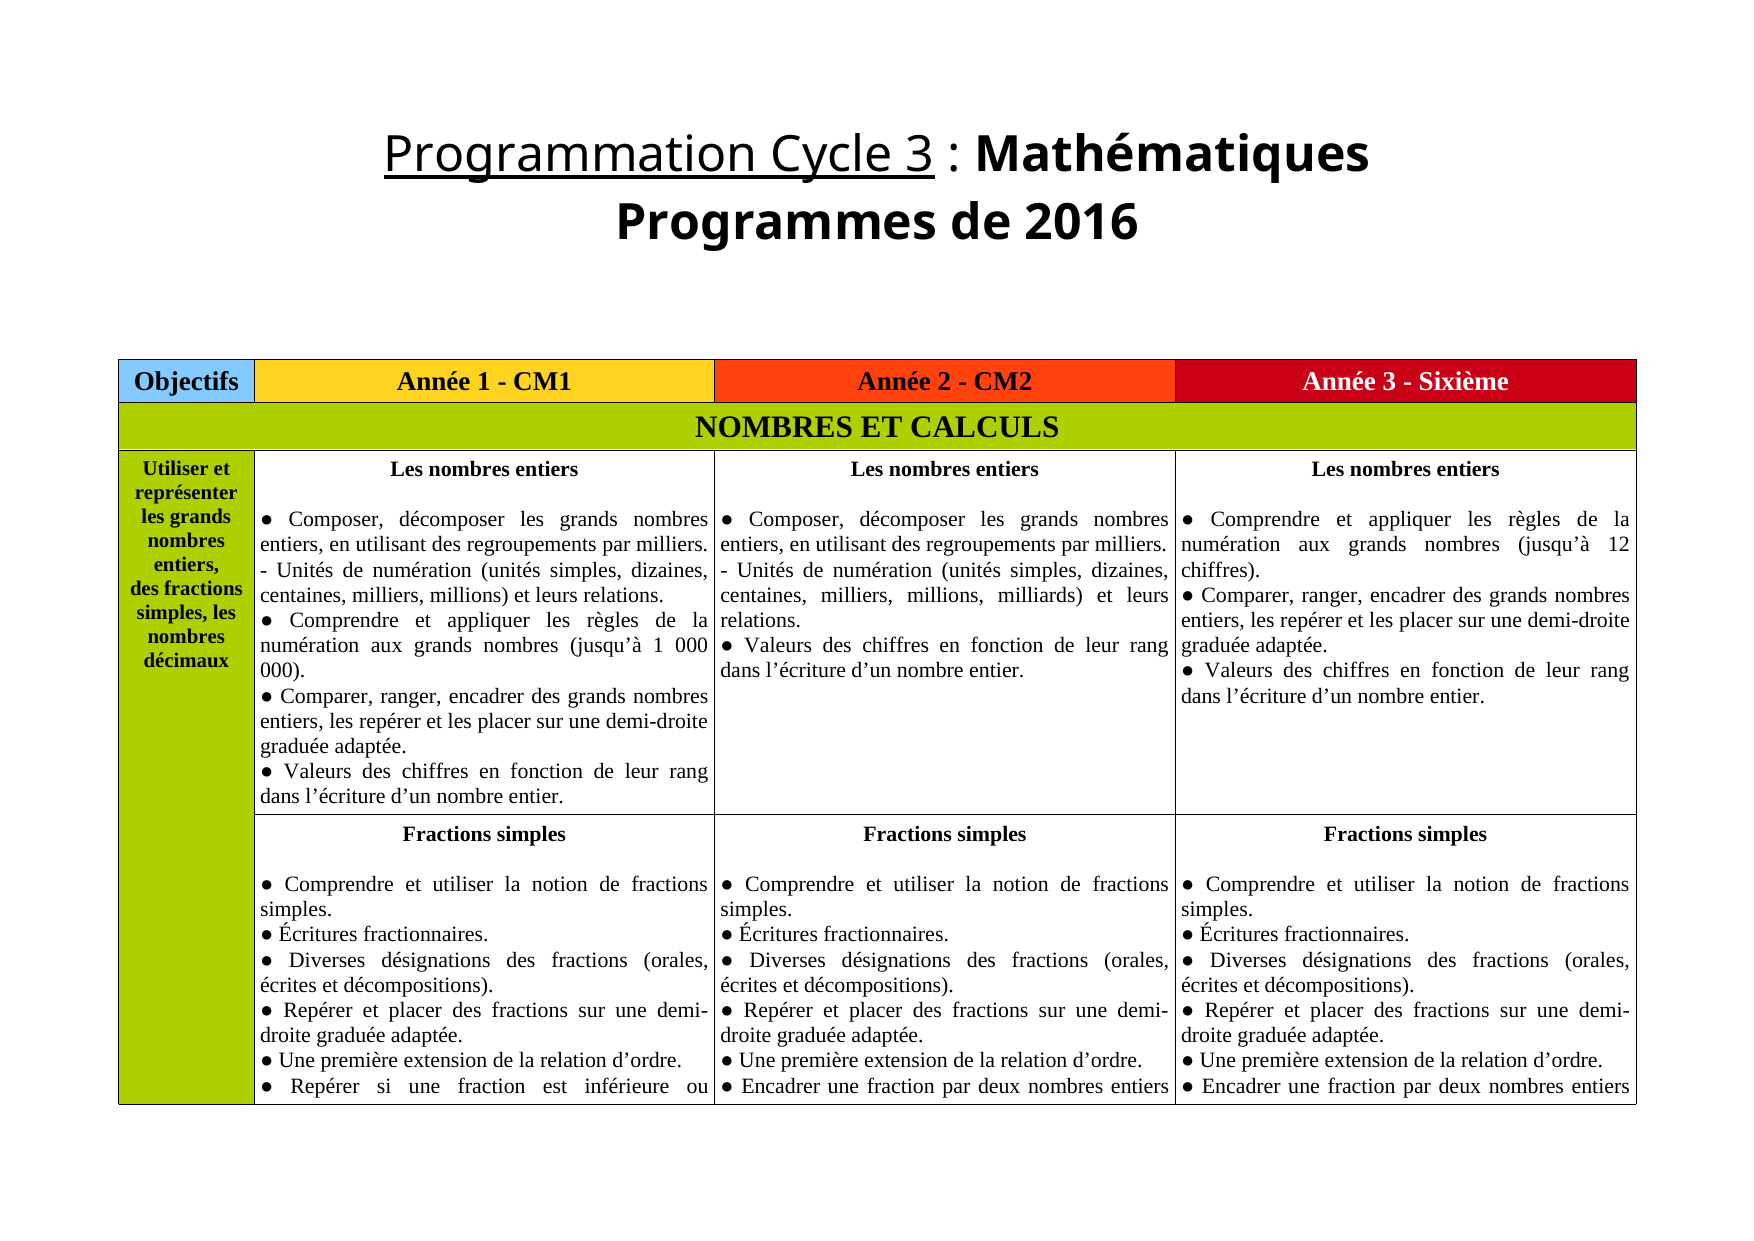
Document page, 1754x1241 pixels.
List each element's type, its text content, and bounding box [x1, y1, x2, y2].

table_header Année 3 - Sixième [1176, 360, 1636, 402]
table_cell Les nombres entiers ● Composer, décomposer les grands nombres entiers, en utilisant des regroupements par milliers. - Unités de numération (unités simples, dizaines, centaines, milliers, millions, milliards) et leurs relations. ● Valeurs des chiffres en fonction de leur rang dans l’écriture d’un nombre entier. [715, 451, 1175, 814]
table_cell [255, 815, 714, 1104]
table_cell Les nombres entiers ● Composer, décomposer les grands nombres entiers, en utilisant des regroupements par milliers. - Unités de numération (unités simples, dizaines, centaines, milliers, millions) et leurs relations. ● Comprendre et appliquer les règles de la numération aux grands nombres (jusqu’à 1 000 000). ● Comparer, ranger, encadrer des grands nombres entiers, les repérer et les placer sur une demi-droite graduée adaptée. ● Valeurs des chiffres en fonction de leur rang dans l’écriture d’un nombre entier. [255, 451, 714, 814]
table_cell NOMBRES ET CALCULS [119, 403, 1636, 449]
table_header Année 1 - CM1 [255, 360, 714, 402]
text Programmes de 2016 [118, 186, 1636, 254]
table_header Année 2 - CM2 [715, 360, 1175, 402]
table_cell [1176, 815, 1636, 1104]
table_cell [715, 815, 1175, 1104]
text Programmation Cycle 3 : Mathématiques [118, 118, 1636, 186]
table_header Objectifs [119, 360, 254, 402]
table_cell Utiliser et représenter les grands nombres entiers, des fractions simples, les nombres décimaux [119, 451, 254, 1104]
table_cell Les nombres entiers ● Comprendre et appliquer les règles de la numération aux grands nombres (jusqu’à 12 chiffres). ● Comparer, ranger, encadrer des grands nombres entiers, les repérer et les placer sur une demi-droite graduée adaptée. ● Valeurs des chiffres en fonction de leur rang dans l’écriture d’un nombre entier. [1176, 451, 1636, 814]
